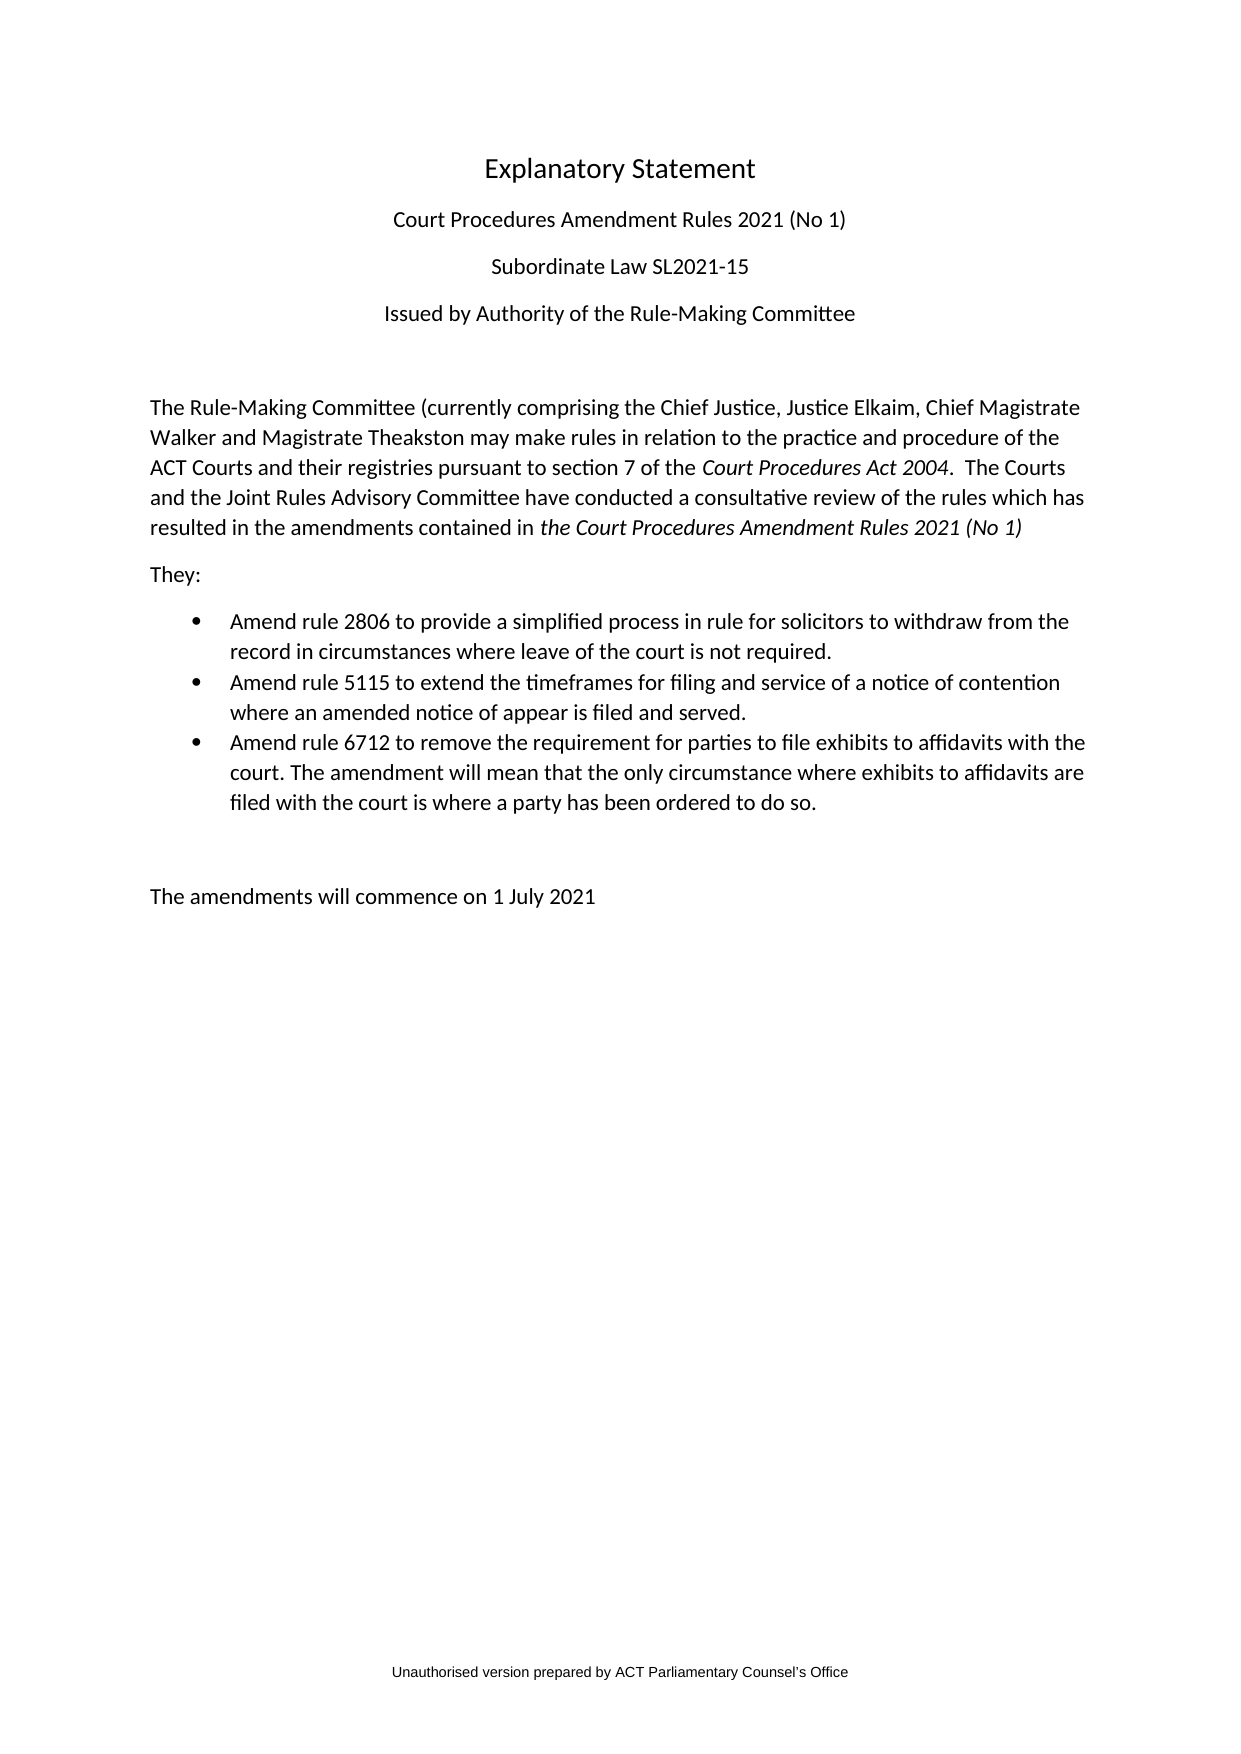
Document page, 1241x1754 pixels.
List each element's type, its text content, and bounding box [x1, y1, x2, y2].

text They: [150, 560, 1090, 588]
list Amend rule 6712 to remove the requirement for parties to file exhibits to affidavits with the court. The amendment will mean that the only circumstance where exhibits to affidavits are filed with the court is where a party has been ordered to do so. [192, 728, 1090, 816]
list Amend rule 2806 to provide a simplified process in rule for solicitors to withdraw from the record in circumstances where leave of the court is not required. [192, 607, 1090, 665]
text Subordinate Law SL2021-15 [150, 252, 1090, 280]
text Court Procedures Amendment Rules 2021 (No 1) [150, 205, 1090, 233]
text The amendments will commence on 1 July 2021 [150, 882, 1090, 910]
text Issued by Authority of the Rule-Making Committee [150, 299, 1090, 327]
list Amend rule 5115 to extend the timeframes for filing and service of a notice of contention where an amended notice of appear is filed and served. [192, 668, 1090, 726]
text The Rule-Making Committee (currently comprising the Chief Justice, Justice Elkaim, Chief Magistrate Walker and Magistrate Theakston may make rules in relation to the practice and procedure of the ACT Courts and their registries pursuant to section 7 of the Court Procedures Act 2004. The Courts and the Joint Rules Advisory Committee have conducted a consultative review of the rules which has resulted in the amendments contained in the Court Procedures Amendment Rules 2021 (No 1) [150, 393, 1090, 541]
text Explanatory Statement [150, 150, 1090, 186]
